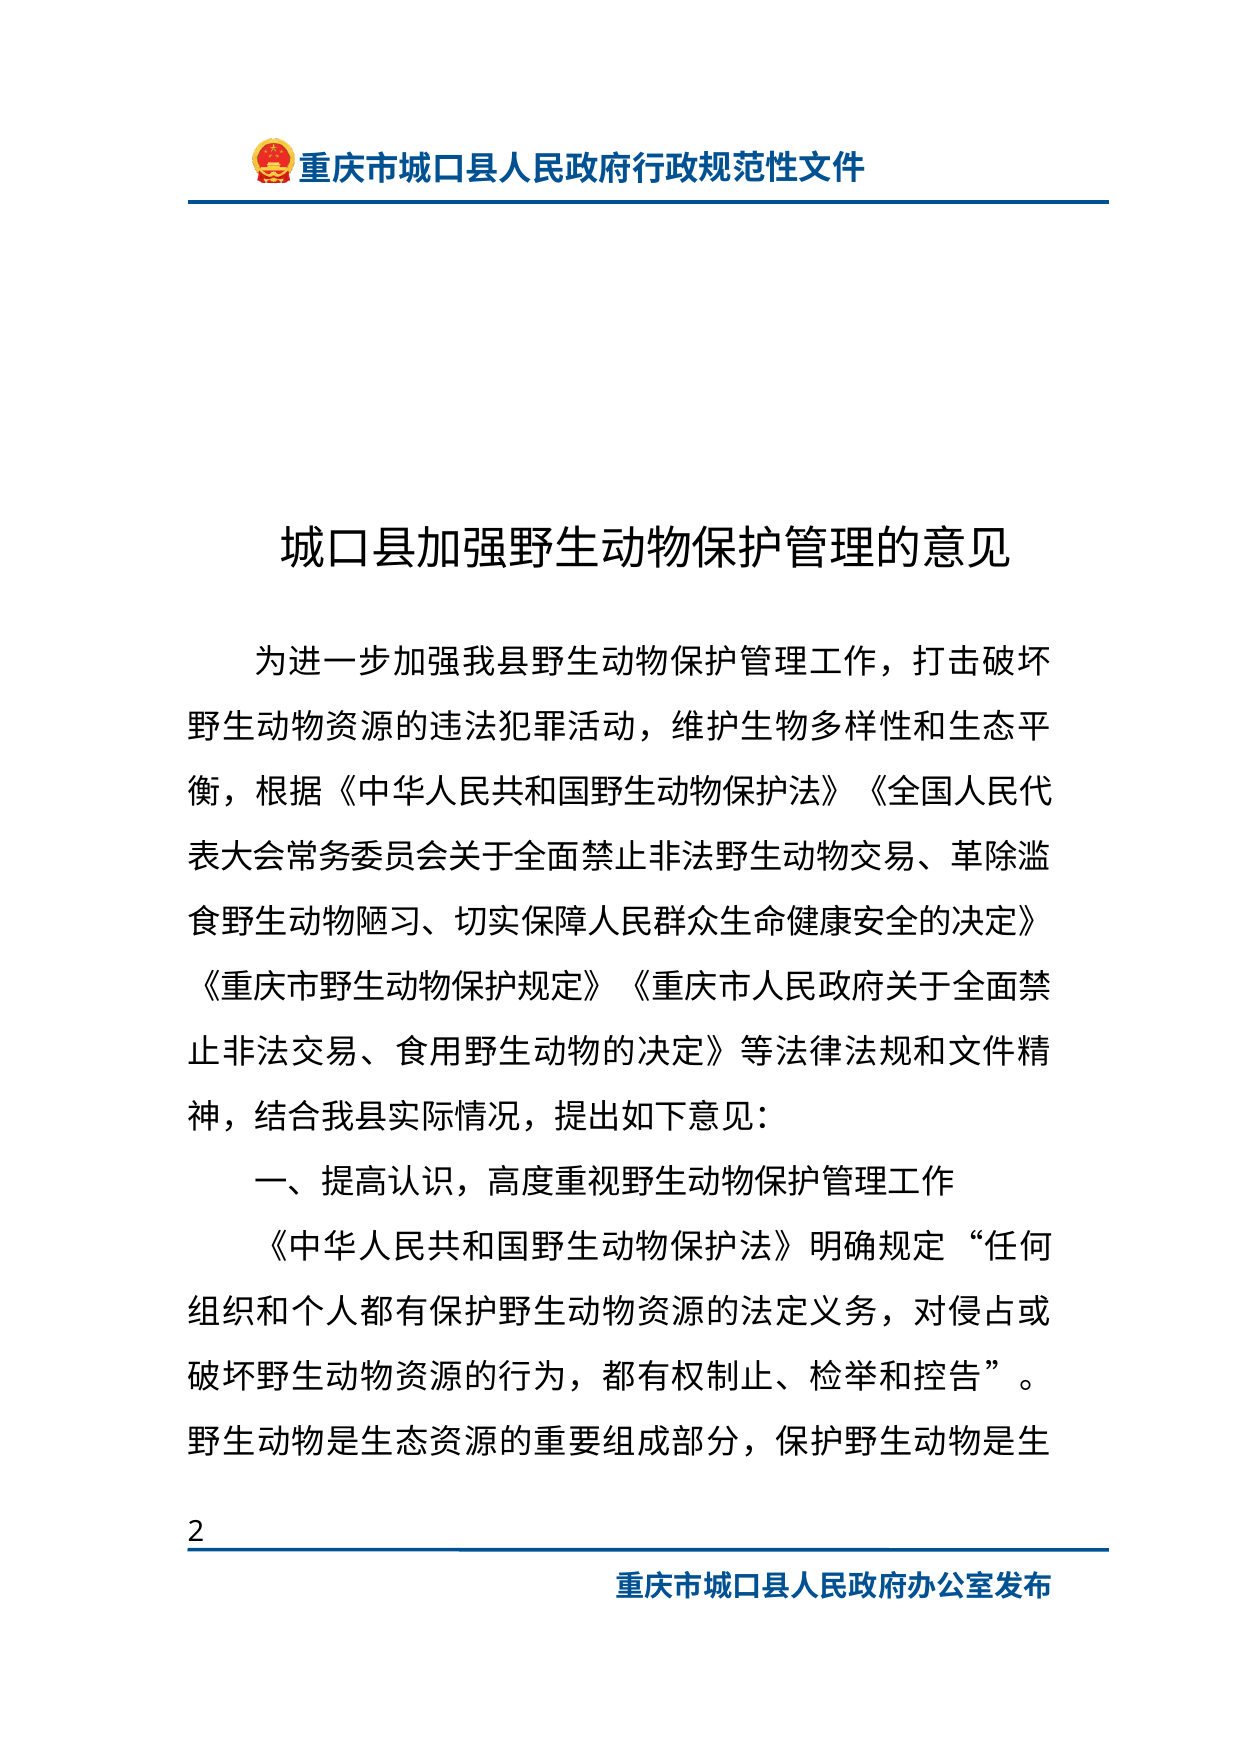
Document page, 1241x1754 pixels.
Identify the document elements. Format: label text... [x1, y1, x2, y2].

text 城口县加强野生动物保护管理的意见 [187, 496, 1053, 594]
text 为进一步加强我县野生动物保护管理工作，打击破坏野生动物资源的违法犯罪活动，维护生物多样性和生态平衡，根据《中华人民共和国野生动物保护法》《全国人民代表大会常务委员会关于全面禁止非法野生动物交易、革除滥食野生动物陋习、切实保障人民群众生命健康安全的决定》《重庆市野生动物保护规定》《重庆市人民政府关于全面禁止非法交易、食用野生动物的决定》等法律法规和文件精神，结合我县实际情况，提出如下意见： [187, 626, 1053, 1146]
text 一、提高认识，高度重视野生动物保护管理工作 [187, 1146, 1053, 1211]
picture [248, 136, 299, 187]
